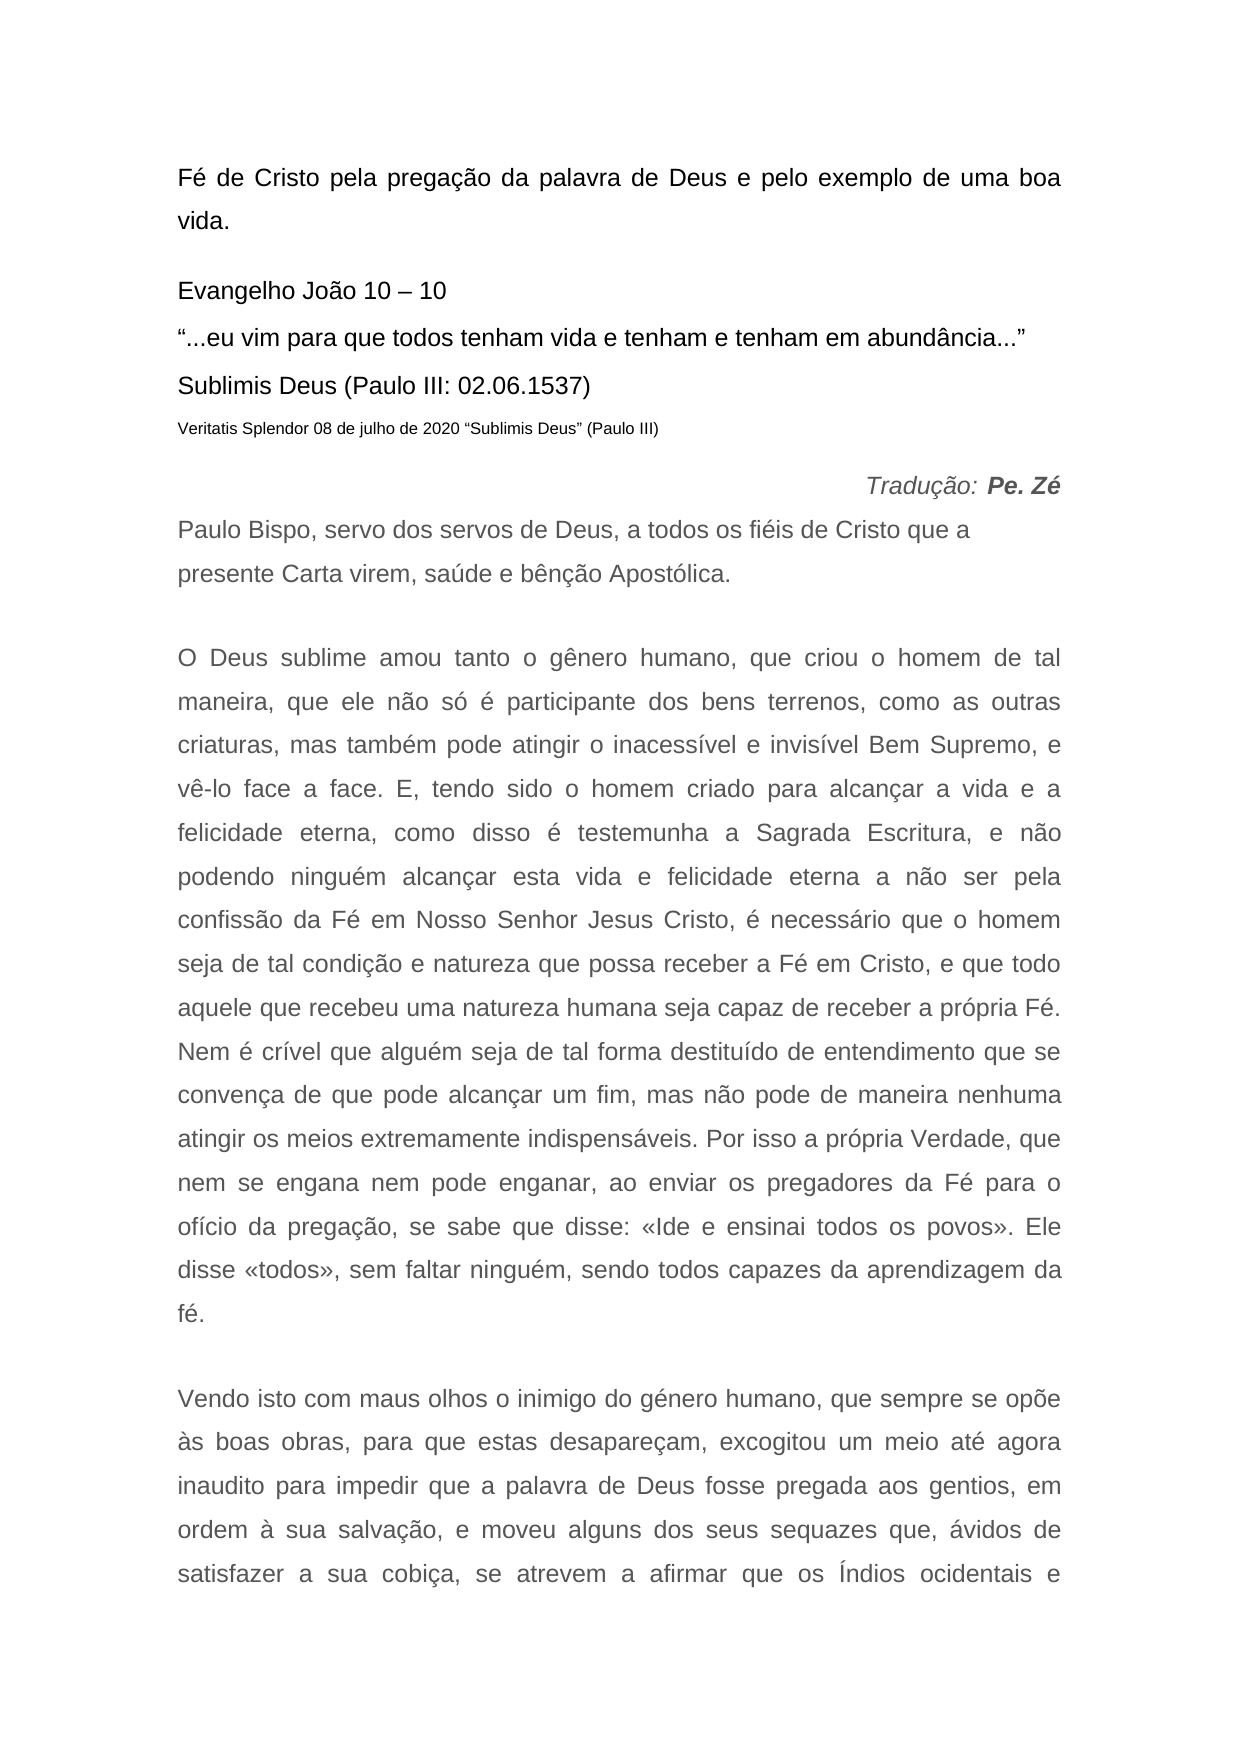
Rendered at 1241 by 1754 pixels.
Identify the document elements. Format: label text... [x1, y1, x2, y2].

text Veritatis Splendor 08 de julho de 2020 “Sublimis Deus” (Paulo III) [177, 419, 1063, 438]
text “...eu vim para que todos tenham vida e tenham e tenham em abundância...” [177, 323, 1063, 352]
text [177, 1369, 1063, 1587]
text Paulo Bispo, servo dos servos de Deus, a todos os fiéis de Cristo que a presente Carta virem, saúde e bênção Apostólica. [177, 500, 1063, 587]
text Evangelho João 10 – 10 [177, 276, 1063, 304]
text Sublimis Deus (Paulo III: 02.06.1537) [177, 371, 1063, 400]
text Tradução: Pe. Zé [177, 456, 1063, 500]
text O Deus sublime amou tanto o gênero humano, que criou o homem de tal maneira, que ele não só é participante dos bens terrenos, como as outras criaturas, mas também pode atingir o inacessível e invisível Bem Supremo, e vê-lo face a face. E, tendo sido o homem criado para alcançar a vida e a felicidade eterna, como disso é testemunha a Sagrada Escritura, e não podendo ninguém alcançar esta vida e felicidade eterna a não ser pela confissão da Fé em Nosso Senhor Jesus Cristo, é necessário que o homem seja de tal condição e natureza que possa receber a Fé em Cristo, e que todo aquele que recebeu uma natureza humana seja capaz de receber a própria Fé. Nem é crível que alguém seja de tal forma destituído de entendimento que se convença de que pode alcançar um fim, mas não pode de maneira nenhuma atingir os meios extremamente indispensáveis. Por isso a própria Verdade, que nem se engana nem pode enganar, ao enviar os pregadores da Fé para o ofício da pregação, se sabe que disse: «Ide e ensinai todos os povos». Ele disse «todos», sem faltar ninguém, sendo todos capazes da aprendizagem da fé. [177, 628, 1063, 1328]
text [177, 148, 1063, 235]
